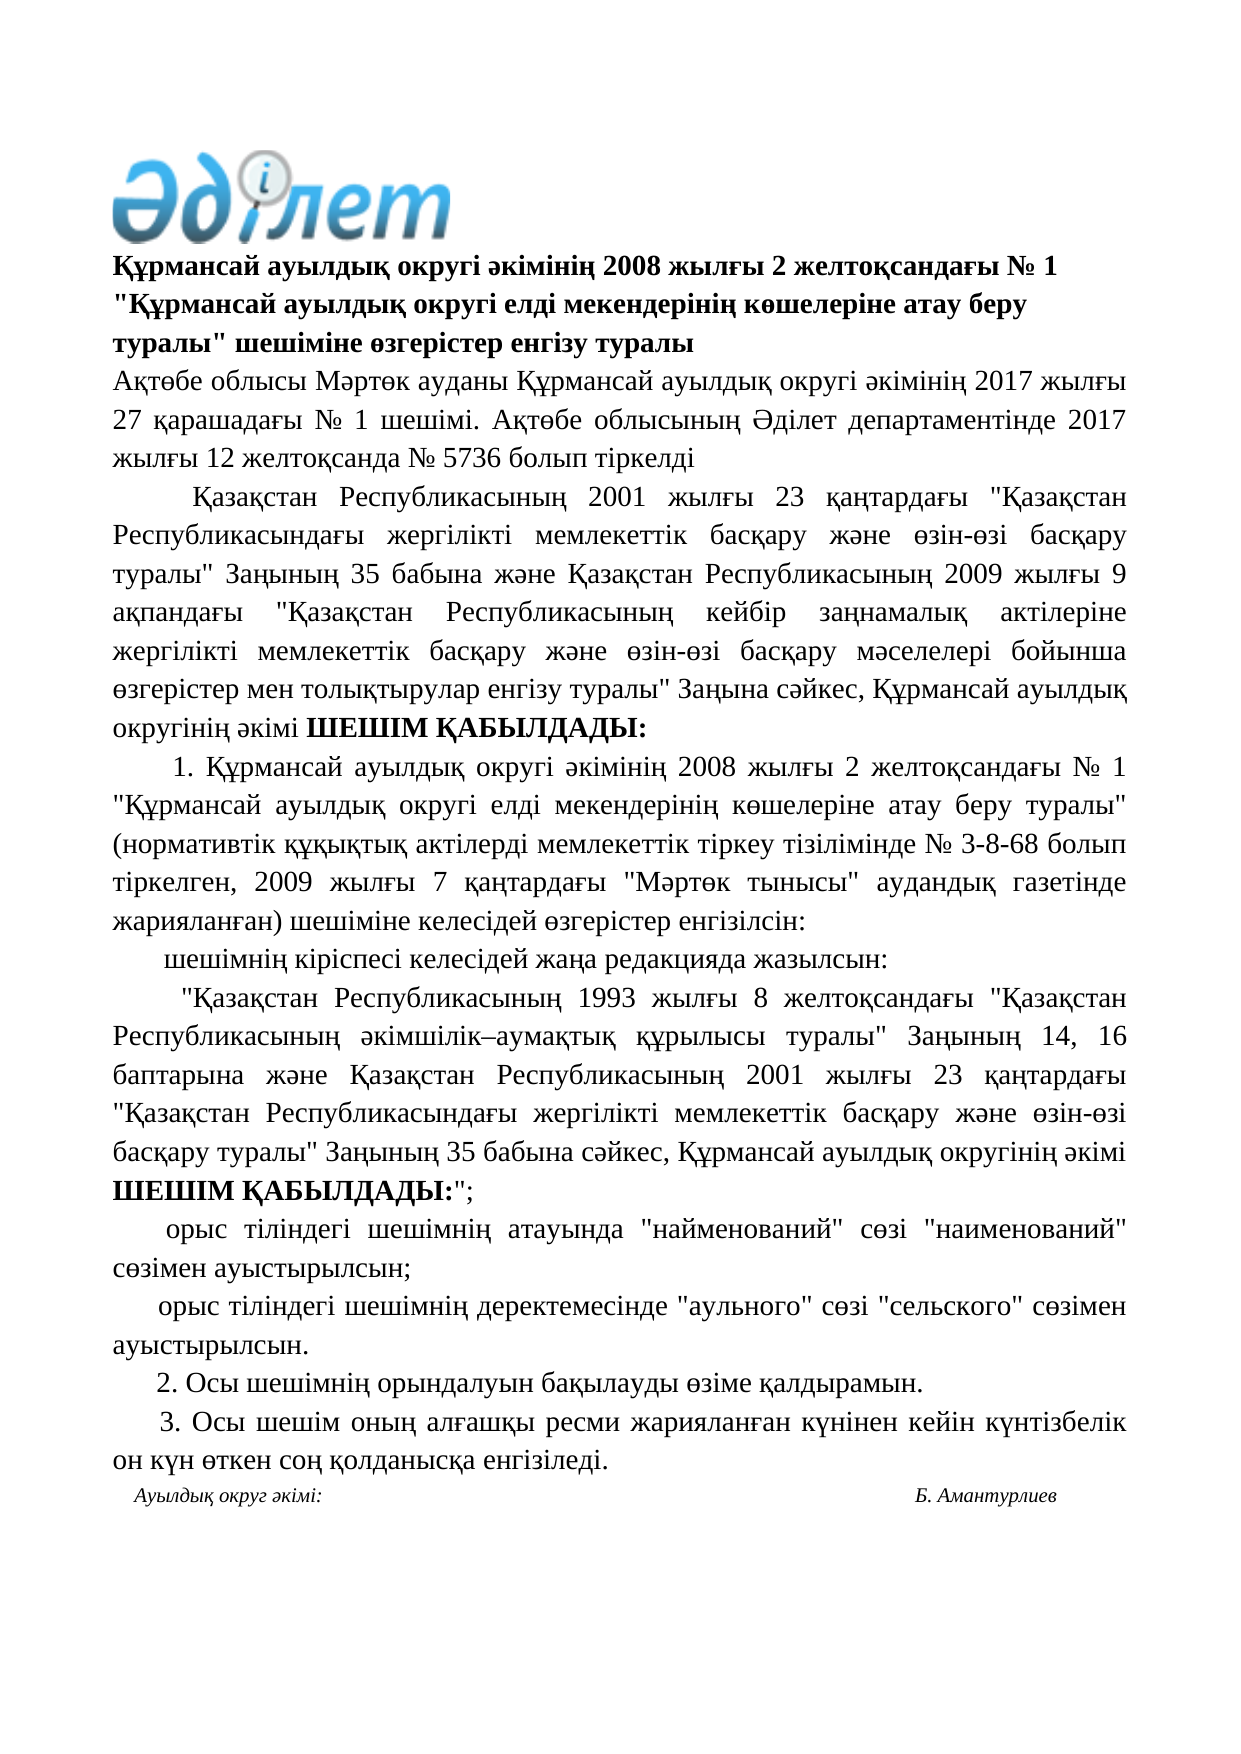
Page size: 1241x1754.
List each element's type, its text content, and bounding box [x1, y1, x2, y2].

table_header Б. Амантурлиев [913, 1481, 1240, 1512]
text Ақтөбе облысы Мәртөк ауданы Құрмансай ауылдық округі әкімінің 2017 жылғы 27 қарашадағы № 1 шешімі. Ақтөбе облысының Әділет департаментінде 2017 жылғы 12 желтоқсанда № 5736 болып тіркелді [112, 363, 1128, 474]
text орыс тіліндегі шешімнің атауында "найменований" сөзі "наименований" сөзімен ауыстырылсын; [112, 1211, 1128, 1283]
text орыс тіліндегі шешімнің деректемесінде "аульного" сөзі "сельского" сөзімен ауыстырылсын. [112, 1288, 1128, 1360]
text "Қазақстан Республикасының 1993 жылғы 8 желтоқсандағы "Қазақстан Республикасының әкімшілік–аумақтық құрылысы туралы" Заңының 14, 16 баптарына және Қазақстан Республикасының 2001 жылғы 23 қаңтардағы "Қазақстан Республикасындағы жергілікті мемлекеттік басқару және өзін-өзі басқару туралы" Заңының 35 бабына сәйкес, Құрмансай ауылдық округінің әкімі ШЕШІМ ҚАБЫЛДАДЫ:"; [112, 980, 1128, 1206]
text Құрмансай ауылдық округі әкімінің 2008 жылғы 2 желтоқсандағы № 1 "Құрмансай ауылдық округі елді мекендерінің көшелеріне атау беру туралы" шешіміне өзгерістер енгізу туралы [112, 248, 1128, 358]
text Қазақстан Республикасының 2001 жылғы 23 қаңтардағы "Қазақстан Республикасындағы жергілікті мемлекеттік басқару және өзін-өзі басқару туралы" Заңының 35 бабына және Қазақстан Республикасының 2009 жылғы 9 ақпандағы "Қазақстан Республикасының кейбір заңнамалық актілеріне жергілікті мемлекеттік басқару және өзін-өзі басқару мәселелері бойынша өзгерістер мен толықтырулар енгізу туралы" Заңына сәйкес, Құрмансай ауылдық округінің әкімі ШЕШІМ ҚАБЫЛДАДЫ: [112, 479, 1128, 744]
text 2. Осы шешімнің орындалуын бақылауды өзіме қалдырамын. [112, 1365, 1128, 1399]
text 3. Осы шешім оның алғашқы ресми жарияланған күнінен кейін күнтізбелік он күн өткен соң қолданысқа енгізіледі. [112, 1404, 1128, 1476]
text шешімнің кіріспесі келесідей жаңа редакцияда жазылсын: [112, 941, 1128, 975]
picture [112, 150, 451, 244]
table_header Ауылдық округ әкімі: [101, 1481, 913, 1512]
text 1. Құрмансай ауылдық округі әкімінің 2008 жылғы 2 желтоқсандағы № 1 "Құрмансай ауылдық округі елді мекендерінің көшелеріне атау беру туралы" (нормативтік құқықтық актілерді мемлекеттік тіркеу тізілімінде № 3-8-68 болып тіркелген, 2009 жылғы 7 қаңтардағы "Мәртөк тынысы" аудандық газетінде жарияланған) шешіміне келесідей өзгерістер енгізілсін: [112, 749, 1128, 936]
